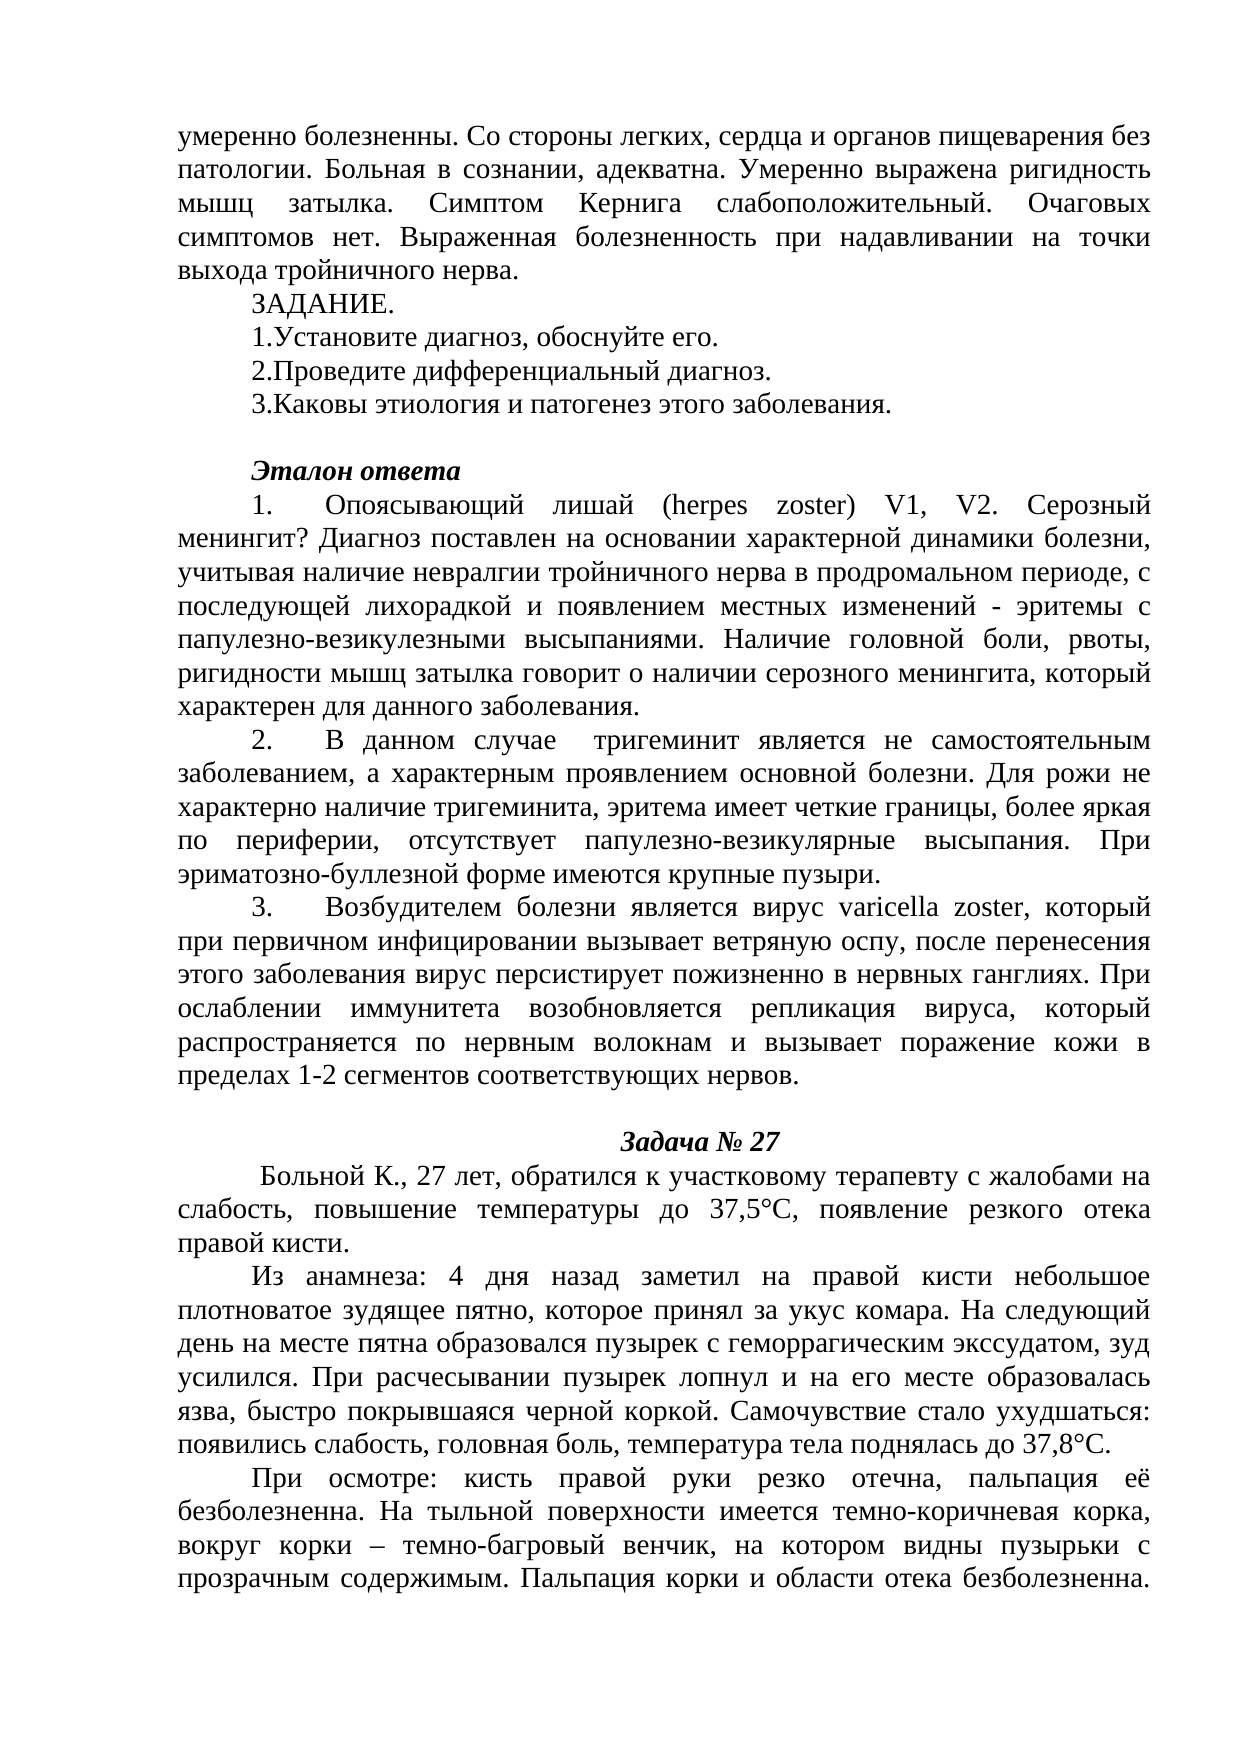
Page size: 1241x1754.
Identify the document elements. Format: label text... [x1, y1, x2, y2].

text Больной К., 27 лет, обратился к участковому терапевту с жалобами на слабость, повышение температуры до 37,5°С, появление резкого отека правой кисти. [177, 1158, 1152, 1258]
text 2.Проведите дифференциальный диагноз. [177, 353, 1152, 386]
text Из анамнеза: 4 дня назад заметил на правой кисти небольшое плотноватое зудящее пятно, которое принял за укус комара. На следующий день на месте пятна образовался пузырек с геморрагическим экссудатом, зуд усилился. При расчесывании пузырек лопнул и на его месте образовалась язва, быстро покрывшаяся черной коркой. Самочувствие стало ухудшаться: появились слабость, головная боль, температура тела поднялась до 37,8°С. [177, 1258, 1152, 1460]
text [177, 118, 1152, 286]
text 3. Возбудителем болезни является вирус varicella zoster, который при первичном инфицировании вызывает ветряную оспу, после перенесения этого заболевания вирус персистирует пожизненно в нервных ганглиях. При ослаблении иммунитета возобновляется репликация вируса, который распространяется по нервным волокнам и вызывает поражение кожи в пределах 1-2 сегментов соответствующих нервов. [177, 889, 1152, 1091]
text 3.Каковы этиология и патогенез этого заболевания. [177, 386, 1152, 420]
text 1.Установите диагноз, обоснуйте его. [177, 319, 1152, 353]
text Эталон ответа [177, 453, 1152, 487]
text 2. В данном случае тригеминит является не самостоятельным заболеванием, а характерным проявлением основной болезни. Для рожи не характерно наличие тригеминита, эритема имеет четкие границы, более яркая по периферии, отсутствует папулезно-везикулярные высыпания. При эриматозно-буллезной форме имеются крупные пузыри. [177, 722, 1152, 889]
text 1. Опоясывающий лишай (herpes zoster) V1, V2. Серозный менингит? Диагноз поставлен на основании характерной динамики болезни, учитывая наличие невралгии тройничного нерва в продромальном периоде, с последующей лихорадкой и появлением местных изменений - эритемы с папулезно-везикулезными высыпаниями. Наличие головной боли, рвоты, ригидности мышц затылка говорит о наличии серозного менингита, который характерен для данного заболевания. [177, 487, 1152, 722]
text Задача № 27 [177, 1124, 1152, 1158]
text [177, 1460, 1152, 1594]
text ЗАДАНИЕ. [177, 286, 1152, 319]
